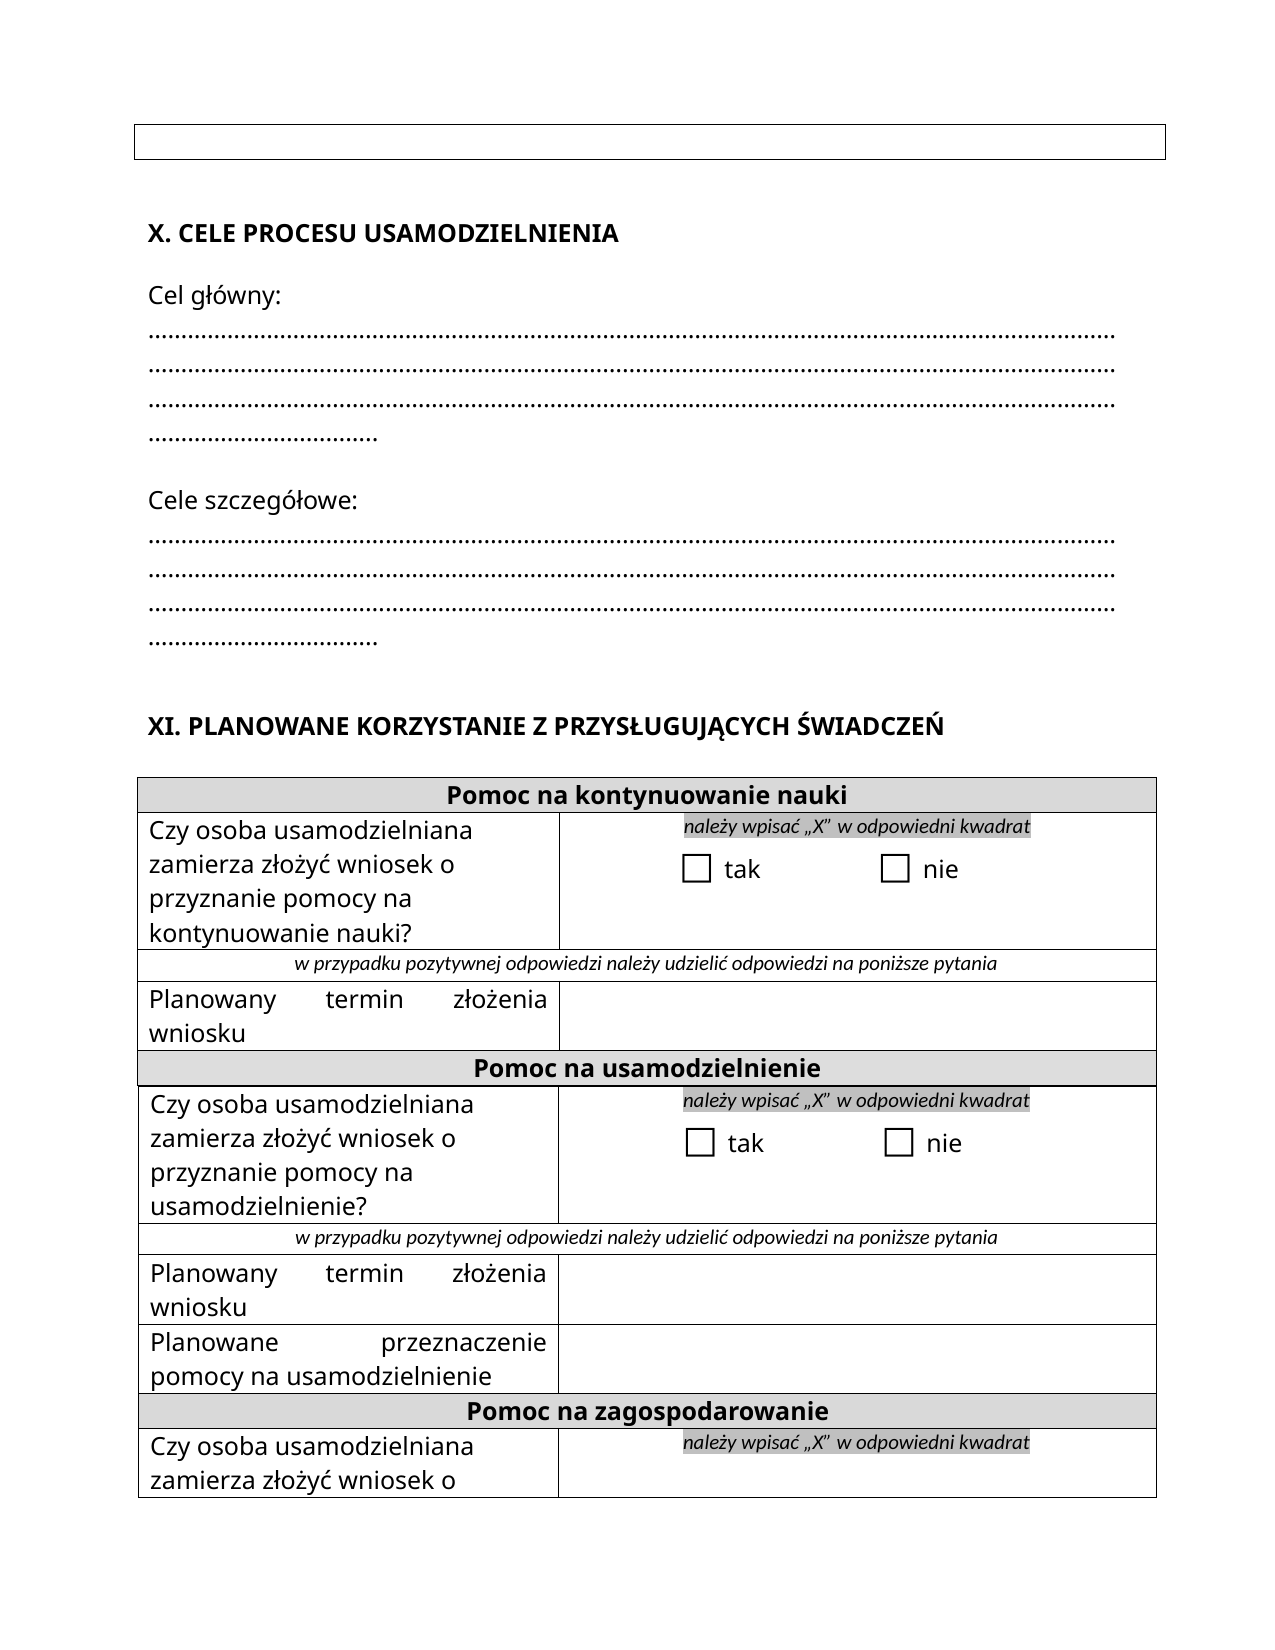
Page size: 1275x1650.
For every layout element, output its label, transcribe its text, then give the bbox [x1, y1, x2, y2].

table_cell w przypadku pozytywnej odpowiedzi należy udzielić odpowiedzi na poniższe pytania [139, 1224, 1156, 1254]
table_cell Czy osoba usamodzielniana zamierza złożyć wniosek o przyznanie pomocy na kontynuowanie nauki? [138, 813, 559, 949]
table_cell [559, 1429, 1156, 1497]
table_header Pomoc na kontynuowanie nauki [138, 778, 1156, 812]
table_cell Planowany termin złożenia wniosku [138, 982, 559, 1050]
table_header należy wpisać „X” w odpowiedni kwadrat □ tak □ nie [559, 1087, 1156, 1223]
table_cell [559, 1325, 1156, 1393]
table_cell Pomoc na zagospodarowanie [139, 1394, 1156, 1428]
text Cel główny: [148, 278, 1127, 312]
text …………………………………………………………………………………………………………………………………………………………………………………………………………………………………………………………………………………………………………………………………………………………………………………………………………………………………….. [148, 516, 1127, 653]
text XI. PLANOWANE KORZYSTANIE Z PRZYSŁUGUJĄCYCH ŚWIADCZEŃ [148, 709, 1127, 743]
table_header Czy osoba usamodzielniana zamierza złożyć wniosek o przyznanie pomocy na usamodzielnienie? [139, 1087, 558, 1223]
text …………………………………………………………………………………………………………………………………………………………………………………………………………………………………………………………………………………………………………………………………………………………………………………………………………………………………….. [148, 312, 1127, 448]
text X. CELE PROCESU USAMODZIELNIENIA [148, 216, 1127, 250]
table_cell [559, 1255, 1156, 1323]
table_cell Planowany termin złożenia wniosku [139, 1255, 558, 1323]
table_cell [560, 982, 1156, 1050]
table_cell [139, 1429, 558, 1497]
table_cell [135, 125, 1165, 159]
table_cell w przypadku pozytywnej odpowiedzi należy udzielić odpowiedzi na poniższe pytania [138, 950, 1156, 981]
table_cell Pomoc na usamodzielnienie [138, 1051, 1156, 1085]
text Cele szczegółowe: [148, 482, 1127, 516]
table_cell należy wpisać „X” w odpowiedni kwadrat □ tak □ nie [560, 813, 1156, 949]
table_cell Planowane przeznaczenie pomocy na usamodzielnienie [139, 1325, 558, 1393]
